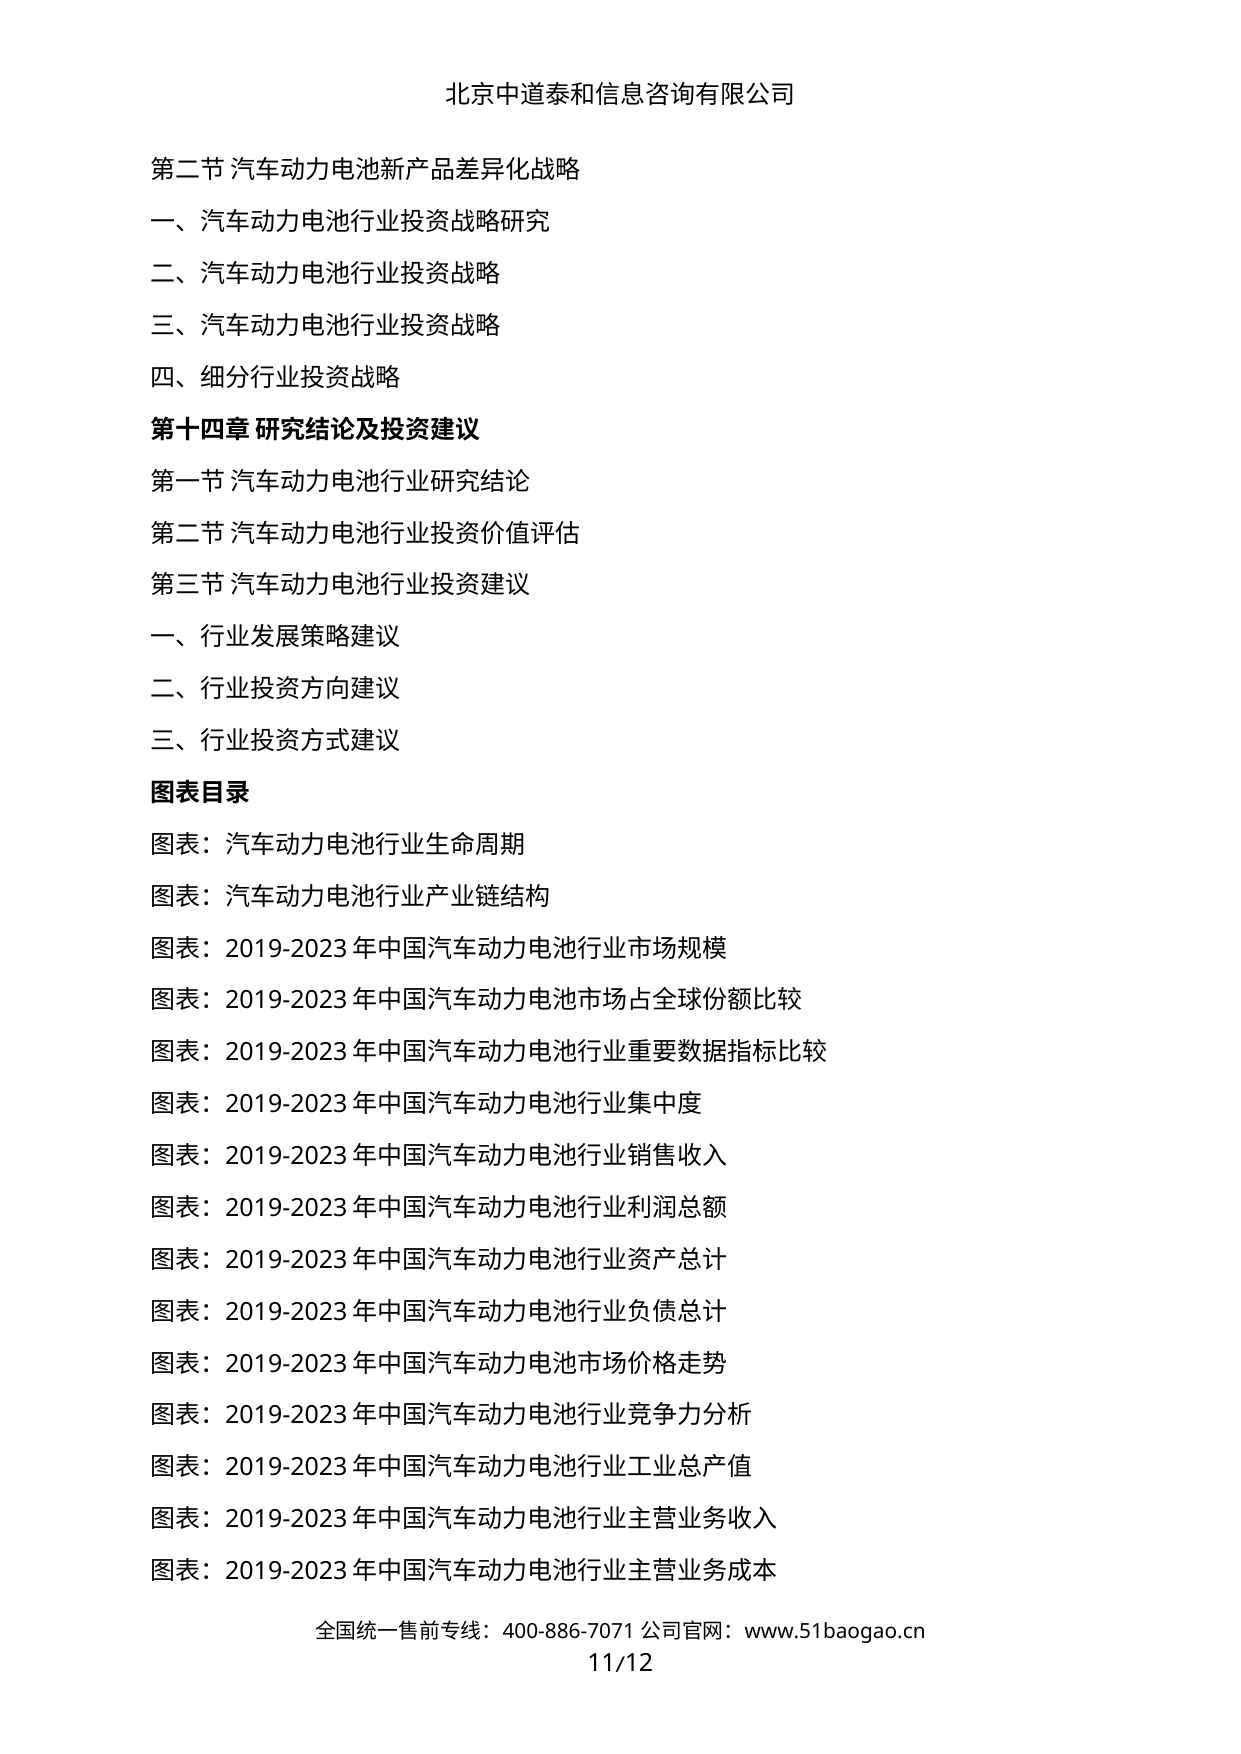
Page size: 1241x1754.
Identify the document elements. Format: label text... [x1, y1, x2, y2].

text 四、细分行业投资战略 [150, 357, 1090, 394]
text 图表：2019-2023年中国汽车动力电池行业销售收入 [150, 1136, 1090, 1172]
text 图表：2019-2023年中国汽车动力电池行业市场规模 [150, 928, 1090, 964]
text 图表：汽车动力电池行业产业链结构 [150, 876, 1090, 912]
text 图表：2019-2023年中国汽车动力电池行业主营业务收入 [150, 1499, 1090, 1535]
text 一、汽车动力电池行业投资战略研究 [150, 202, 1090, 238]
text 图表目录 [150, 772, 1090, 809]
text 图表：汽车动力电池行业生命周期 [150, 824, 1090, 861]
text 三、汽车动力电池行业投资战略 [150, 306, 1090, 342]
text 一、行业发展策略建议 [150, 617, 1090, 653]
text 图表：2019-2023年中国汽车动力电池行业资产总计 [150, 1239, 1090, 1276]
text 第一节 汽车动力电池行业研究结论 [150, 461, 1090, 497]
text 图表：2019-2023年中国汽车动力电池行业重要数据指标比较 [150, 1032, 1090, 1068]
text 图表：2019-2023年中国汽车动力电池行业负债总计 [150, 1291, 1090, 1327]
text 第二节 汽车动力电池行业投资价值评估 [150, 513, 1090, 549]
text 二、行业投资方向建议 [150, 669, 1090, 705]
text 三、行业投资方式建议 [150, 721, 1090, 757]
text 图表：2019-2023年中国汽车动力电池行业竞争力分析 [150, 1395, 1090, 1431]
text 图表：2019-2023年中国汽车动力电池行业集中度 [150, 1084, 1090, 1120]
text 图表：2019-2023年中国汽车动力电池行业利润总额 [150, 1187, 1090, 1224]
text 图表：2019-2023年中国汽车动力电池市场价格走势 [150, 1343, 1090, 1379]
text 第三节 汽车动力电池行业投资建议 [150, 565, 1090, 601]
text 二、汽车动力电池行业投资战略 [150, 254, 1090, 290]
text 图表：2019-2023年中国汽车动力电池行业主营业务成本 [150, 1551, 1090, 1587]
text 图表：2019-2023年中国汽车动力电池市场占全球份额比较 [150, 980, 1090, 1016]
text 第二节 汽车动力电池新产品差异化战略 [150, 150, 1090, 186]
text 第十四章 研究结论及投资建议 [150, 409, 1090, 446]
text 图表：2019-2023年中国汽车动力电池行业工业总产值 [150, 1447, 1090, 1483]
